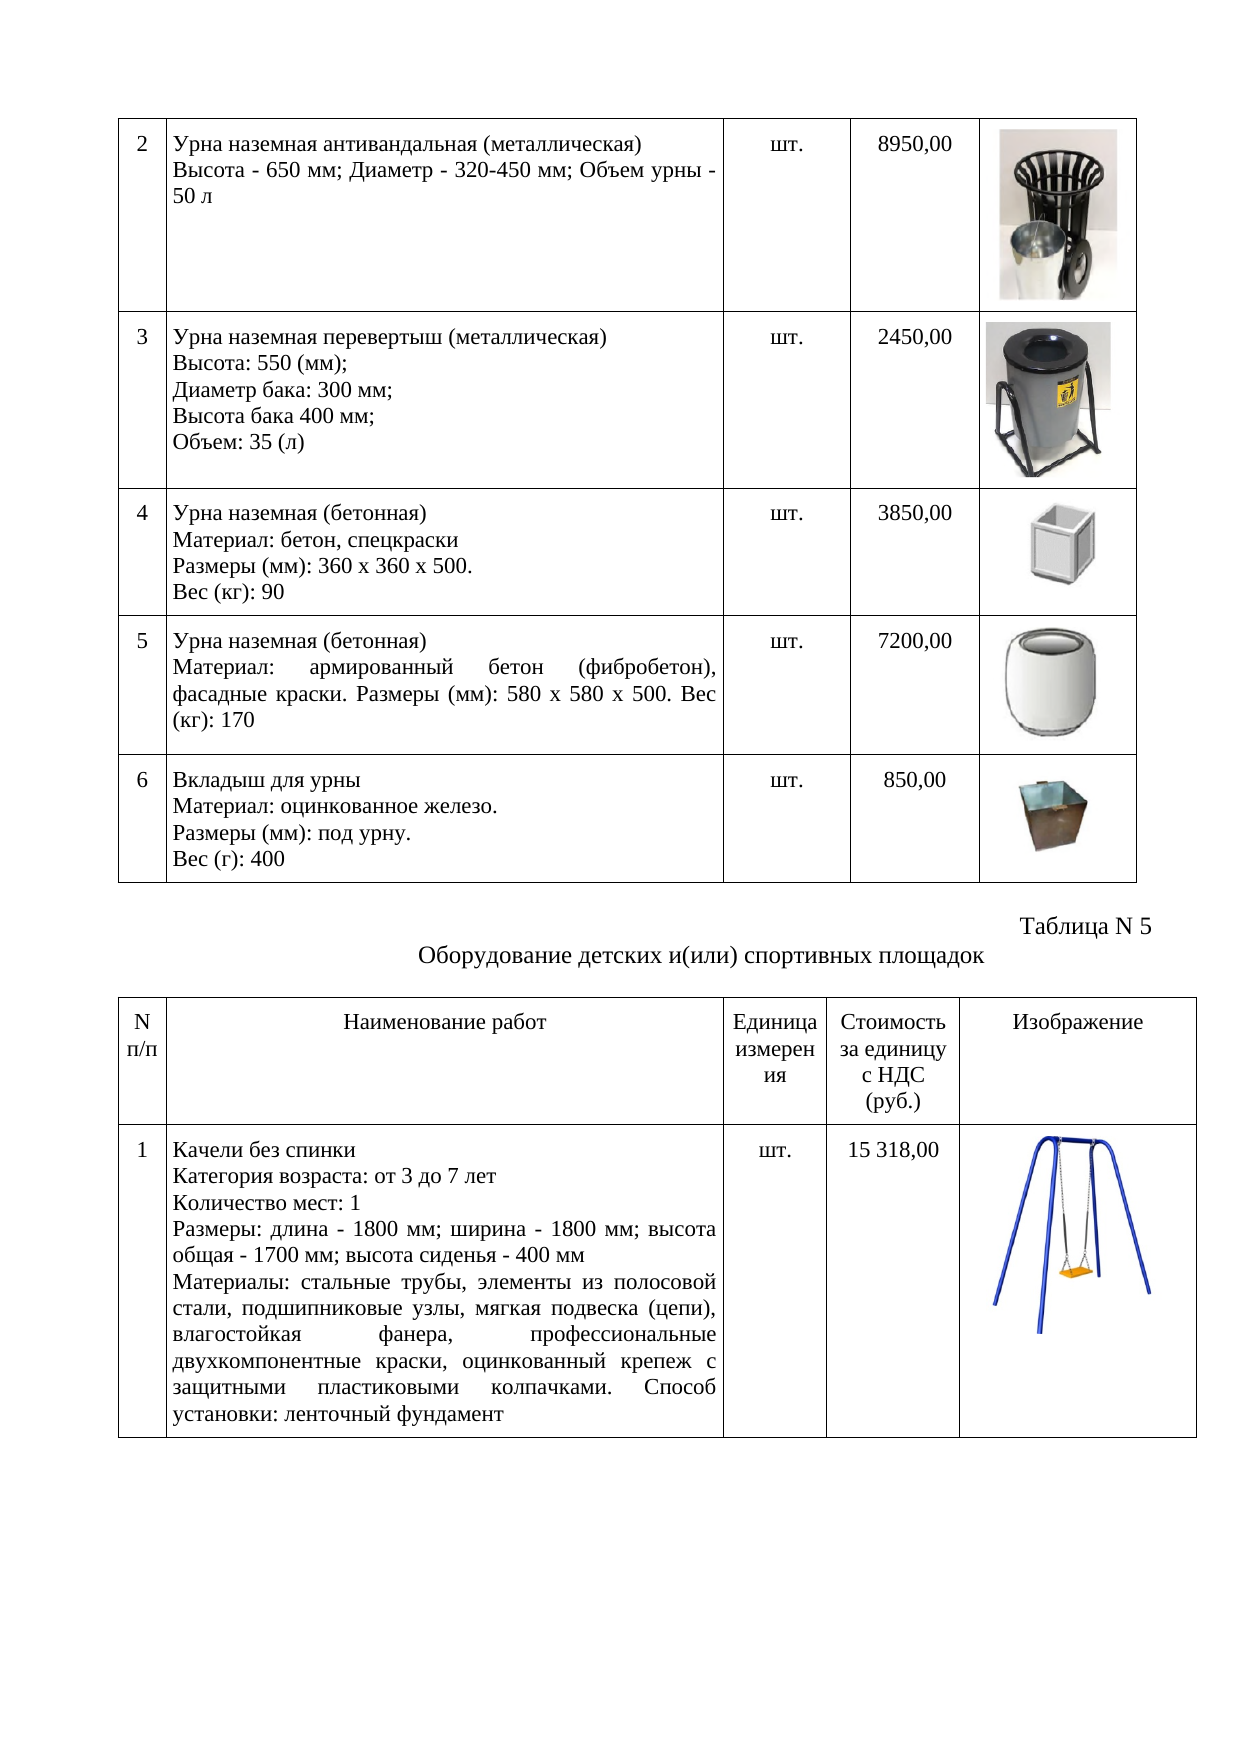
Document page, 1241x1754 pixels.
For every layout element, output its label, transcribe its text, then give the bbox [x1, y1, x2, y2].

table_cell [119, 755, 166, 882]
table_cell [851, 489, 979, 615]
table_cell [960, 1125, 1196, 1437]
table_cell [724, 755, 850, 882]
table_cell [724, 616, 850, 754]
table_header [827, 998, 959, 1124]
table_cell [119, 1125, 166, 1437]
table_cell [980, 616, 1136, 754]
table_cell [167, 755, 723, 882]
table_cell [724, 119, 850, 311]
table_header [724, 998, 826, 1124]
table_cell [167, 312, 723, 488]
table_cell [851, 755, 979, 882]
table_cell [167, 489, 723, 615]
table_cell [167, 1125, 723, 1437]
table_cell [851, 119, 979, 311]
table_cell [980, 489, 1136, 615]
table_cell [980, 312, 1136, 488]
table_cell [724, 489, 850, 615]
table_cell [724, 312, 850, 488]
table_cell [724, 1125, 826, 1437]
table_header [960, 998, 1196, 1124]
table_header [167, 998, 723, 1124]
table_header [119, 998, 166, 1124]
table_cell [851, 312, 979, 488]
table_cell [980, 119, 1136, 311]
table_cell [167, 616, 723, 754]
picture [986, 1136, 1170, 1334]
text Таблица N 5 [177, 911, 1152, 940]
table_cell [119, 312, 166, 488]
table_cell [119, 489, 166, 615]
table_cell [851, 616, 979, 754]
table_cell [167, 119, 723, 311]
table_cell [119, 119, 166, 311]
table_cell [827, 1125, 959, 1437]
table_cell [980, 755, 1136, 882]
text Оборудование детских и(или) спортивных площадок [177, 940, 1152, 969]
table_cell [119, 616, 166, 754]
